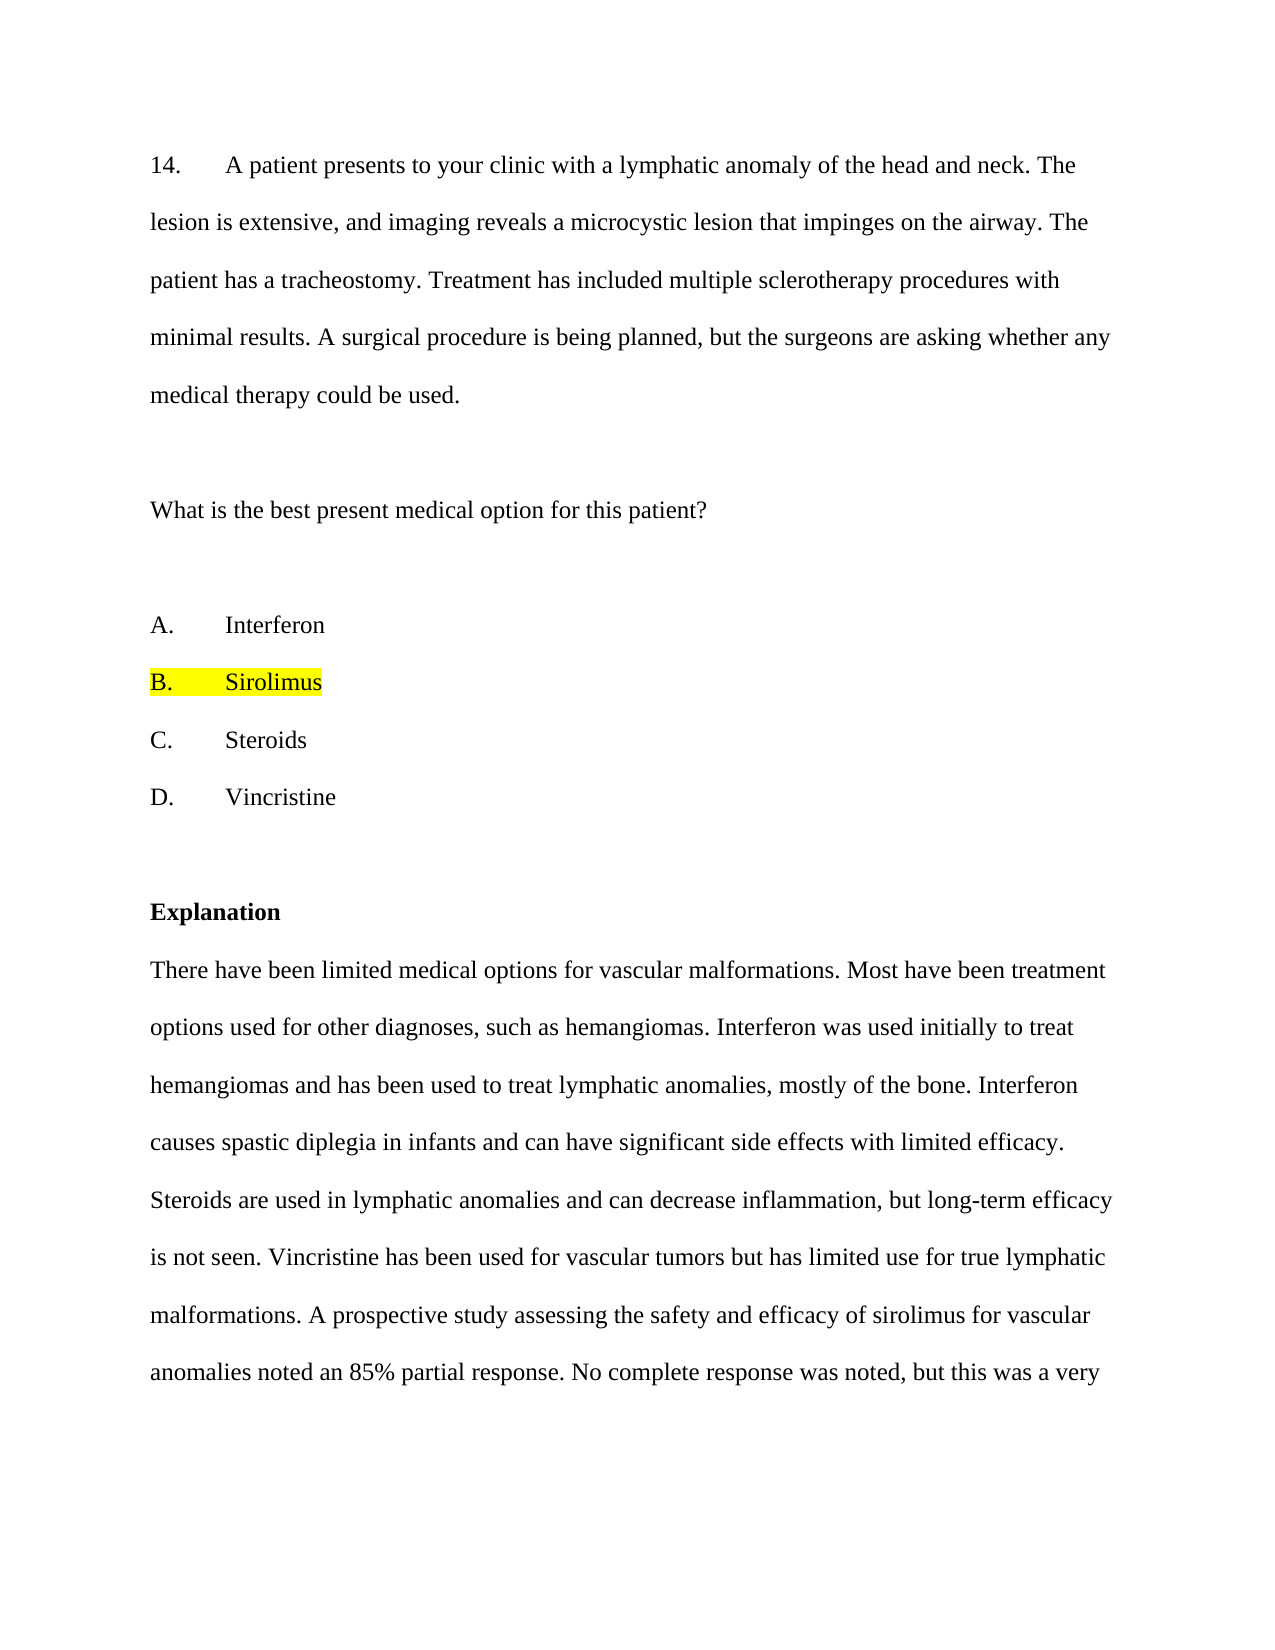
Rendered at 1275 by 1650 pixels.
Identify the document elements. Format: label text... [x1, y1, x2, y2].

text What is the best present medical option for this patient? [150, 495, 1125, 524]
text 14. A patient presents to your clinic with a lymphatic anomaly of the head and neck. The lesion is extensive, and imaging reveals a microcystic lesion that impinges on the airway. The patient has a tracheostomy. Treatment has included multiple sclerotherapy procedures with minimal results. A surgical procedure is being planned, but the surgeons are asking whether any medical therapy could be used. [150, 150, 1125, 409]
text C. Steroids [150, 725, 1125, 754]
text B. Sirolimus [150, 667, 1125, 696]
text A. Interferon [150, 610, 1125, 639]
text D. Vincristine [150, 782, 1125, 811]
text Explanation [150, 897, 1125, 926]
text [150, 955, 1125, 1386]
